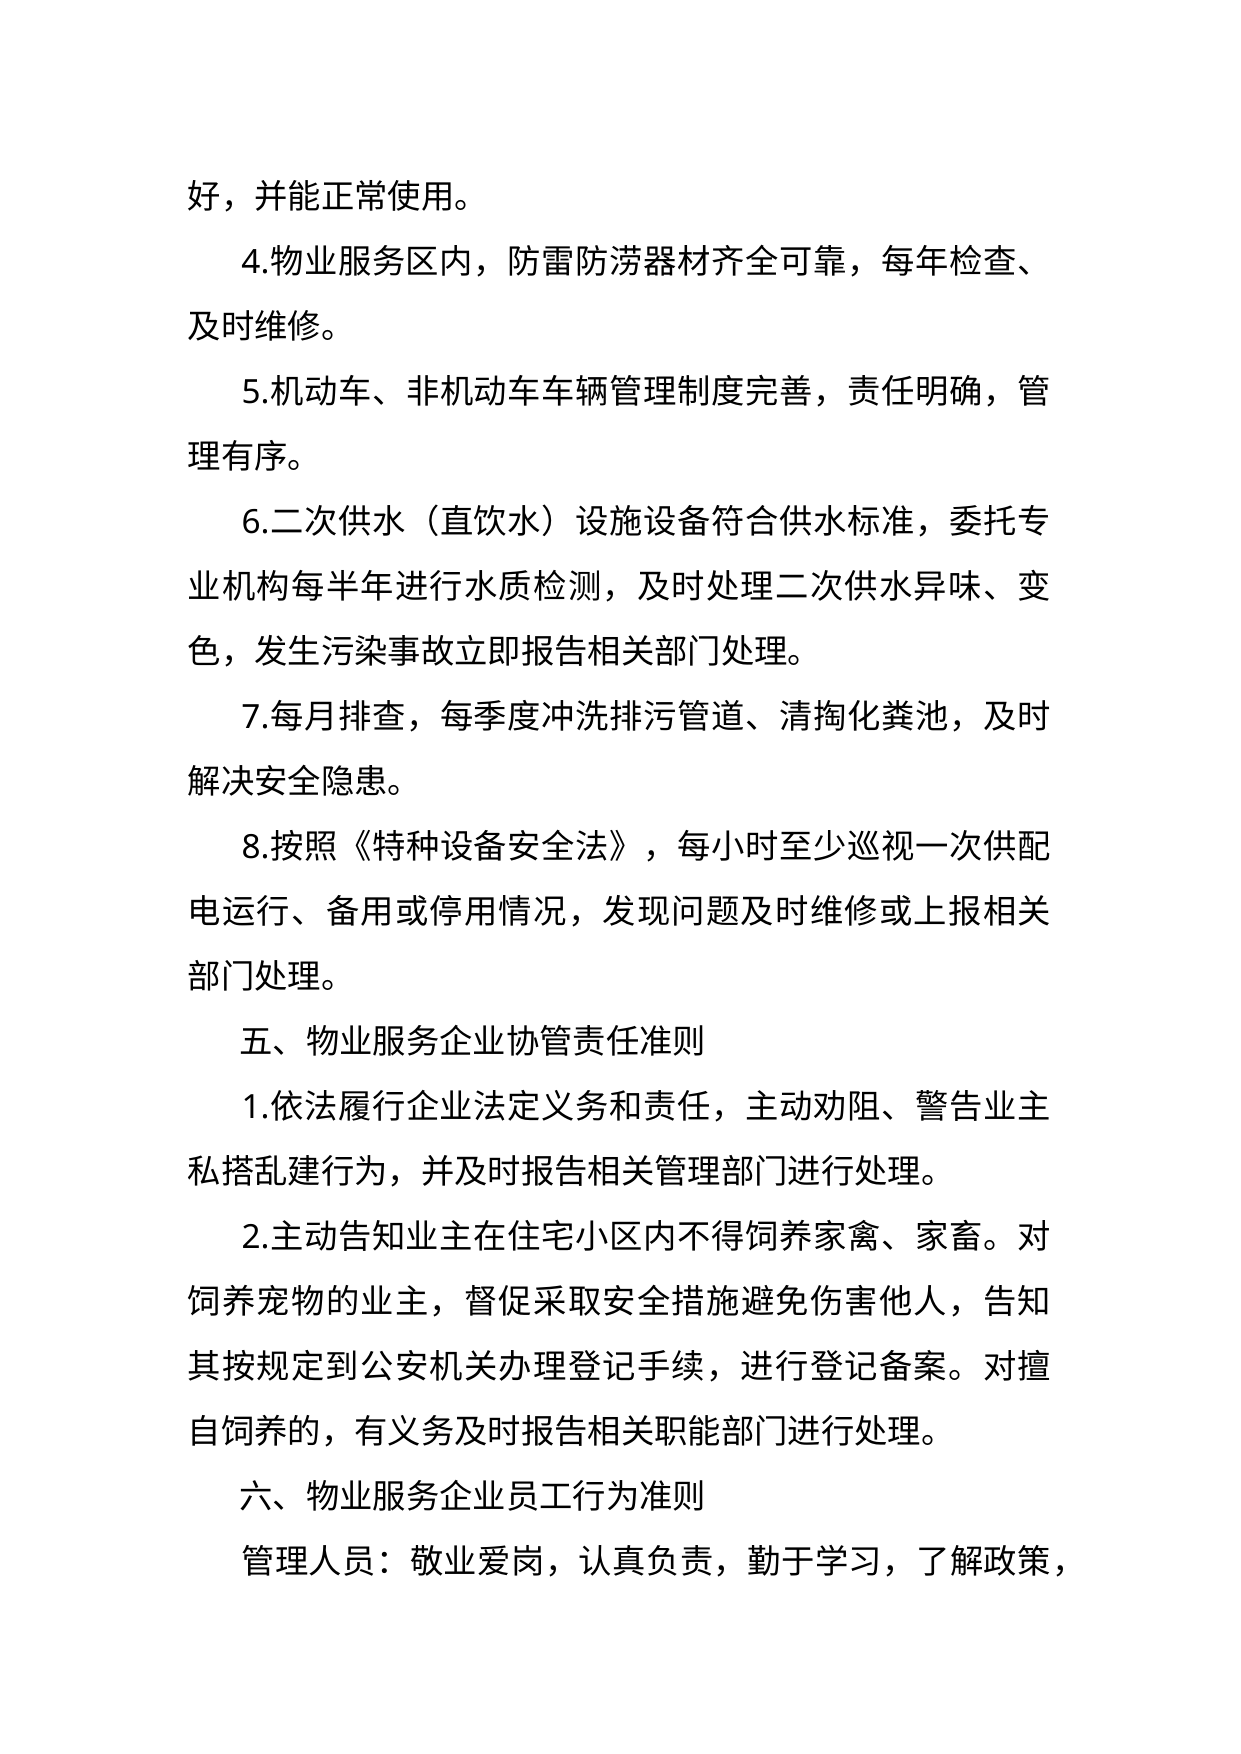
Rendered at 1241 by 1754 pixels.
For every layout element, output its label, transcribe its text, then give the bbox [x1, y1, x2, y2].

text 4.物业服务区内，防雷防涝器材齐全可靠，每年检查、及时维修。 [187, 227, 1053, 357]
text 1.依法履行企业法定义务和责任，主动劝阻、警告业主私搭乱建行为，并及时报告相关管理部门进行处理。 [187, 1072, 1053, 1202]
text 六、物业服务企业员工行为准则 [187, 1462, 1053, 1527]
text 6.二次供水（直饮水）设施设备符合供水标准，委托专业机构每半年进行水质检测，及时处理二次供水异味、变色，发生污染事故立即报告相关部门处理。 [187, 487, 1053, 682]
text 2.主动告知业主在住宅小区内不得饲养家禽、家畜。对饲养宠物的业主，督促采取安全措施避免伤害他人，告知其按规定到公安机关办理登记手续，进行登记备案。对擅自饲养的，有义务及时报告相关职能部门进行处理。 [187, 1202, 1053, 1462]
text 7.每月排查，每季度冲洗排污管道、清掏化粪池，及时解决安全隐患。 [187, 682, 1053, 812]
text 8.按照《特种设备安全法》，每小时至少巡视一次供配电运行、备用或停用情况，发现问题及时维修或上报相关部门处理。 [187, 812, 1053, 1007]
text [187, 162, 1053, 227]
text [187, 1527, 1053, 1592]
text 五、物业服务企业协管责任准则 [187, 1007, 1053, 1072]
text 5.机动车、非机动车车辆管理制度完善，责任明确，管理有序。 [187, 357, 1053, 487]
